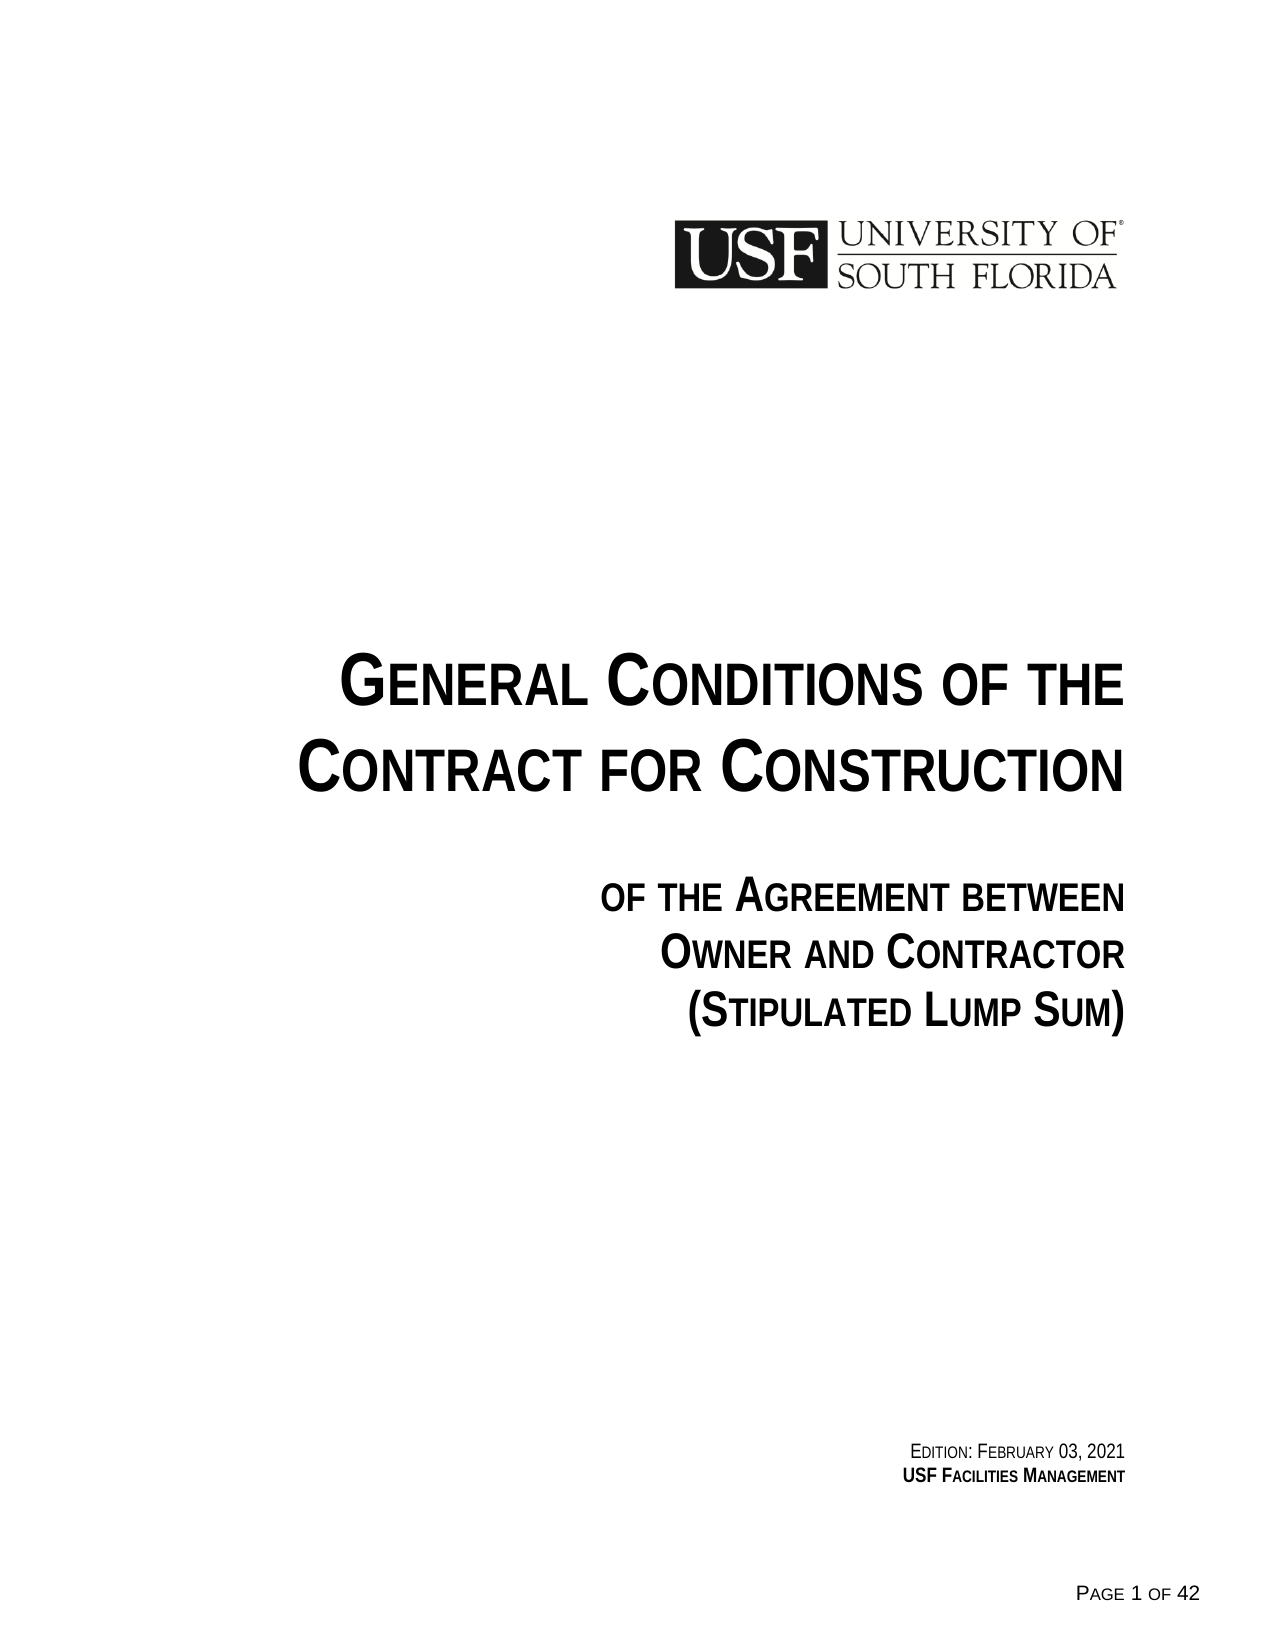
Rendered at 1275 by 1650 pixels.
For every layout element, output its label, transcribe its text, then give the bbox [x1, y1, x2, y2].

picture [672, 217, 1125, 291]
text Owner and Contractor [150, 922, 1125, 979]
text (Stipulated Lump Sum) [150, 979, 1125, 1037]
text USF Facilities Management [150, 1463, 1125, 1487]
text General Conditions of the [150, 635, 1125, 721]
text Contract for Construction [150, 721, 1125, 807]
text Edition: February 03, 2021 [150, 1439, 1125, 1463]
text of the Agreement between [150, 865, 1125, 922]
